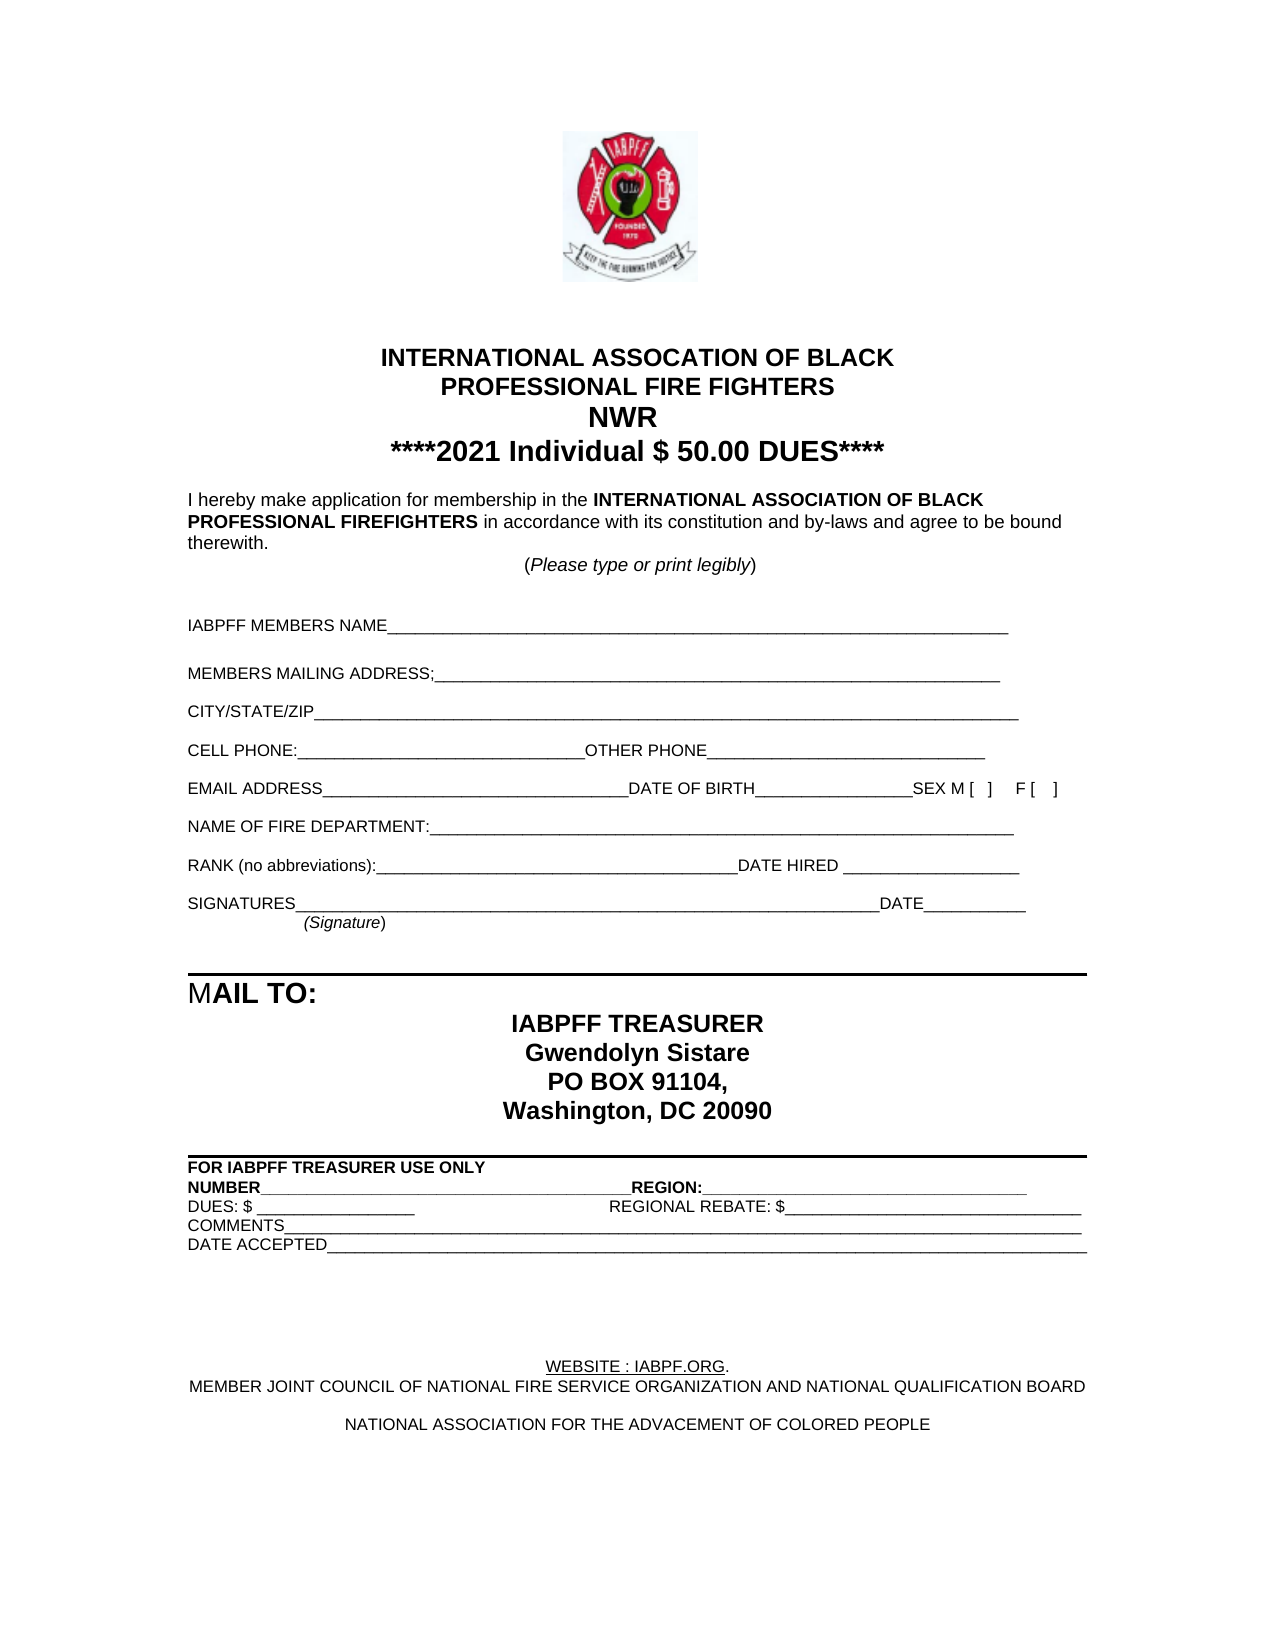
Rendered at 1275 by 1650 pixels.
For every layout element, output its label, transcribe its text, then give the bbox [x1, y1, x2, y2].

text MAIL TO: [187, 976, 1087, 1009]
text IABPFF MEMBERS NAME___________________________________________________________________ [187, 616, 1087, 635]
text NATIONAL ASSOCIATION FOR THE ADVACEMENT OF COLORED PEOPLE [187, 1415, 1087, 1434]
text Washington, DC 20090 [187, 1096, 1087, 1124]
text PROFESSIONAL FIRE FIGHTERS [187, 372, 1087, 400]
text Gwendolyn Sistare [187, 1038, 1087, 1067]
text RANK (no abbreviations):_______________________________________DATE HIRED ___________________ [187, 856, 1087, 875]
text WEBSITE : IABPF.ORG. [187, 1357, 1087, 1376]
text NAME OF FIRE DEPARTMENT:_______________________________________________________________ [187, 817, 1087, 836]
text CELL PHONE:_______________________________OTHER PHONE______________________________ [187, 741, 1087, 760]
text PO BOX 91104, [187, 1067, 1087, 1096]
text DATE ACCEPTED__________________________________________________________________________________ [187, 1235, 1087, 1254]
text EMAIL ADDRESS_________________________________DATE OF BIRTH_________________SEX M [ ] F [ ] [187, 779, 1087, 798]
text SIGNATURES_______________________________________________________________DATE___________ [187, 894, 1087, 913]
text ****2021 Individual $ 50.00 DUES**** [187, 434, 1087, 467]
text I hereby make application for membership in the INTERNATIONAL ASSOCIATION OF BLACK PROFESSIONAL FIREFIGHTERS in accordance with its constitution and by-laws and agree to be bound therewith. [187, 489, 1087, 554]
text MEMBER JOINT COUNCIL OF NATIONAL FIRE SERVICE ORGANIZATION AND NATIONAL QUALIFICATION BOARD [187, 1376, 1087, 1396]
text (Please type or print legibly) [187, 554, 1087, 575]
text MEMBERS MAILING ADDRESS;_____________________________________________________________ [187, 664, 1087, 683]
text INTERNATIONAL ASSOCATION OF BLACK [187, 343, 1087, 372]
text DUES: $ _________________ REGIONAL REBATE: $________________________________ [187, 1197, 1087, 1216]
text IABPFF TREASURER [187, 1009, 1087, 1038]
text COMMENTS______________________________________________________________________________________ [187, 1216, 1087, 1235]
subtitle FOR IABPFF TREASURER USE ONLY NUMBER________________________________________REGION:___________________________________ [187, 1158, 1087, 1197]
text NWR [187, 400, 1087, 434]
text (Signature) [187, 913, 1087, 932]
text CITY/STATE/ZIP____________________________________________________________________________ [187, 702, 1087, 721]
